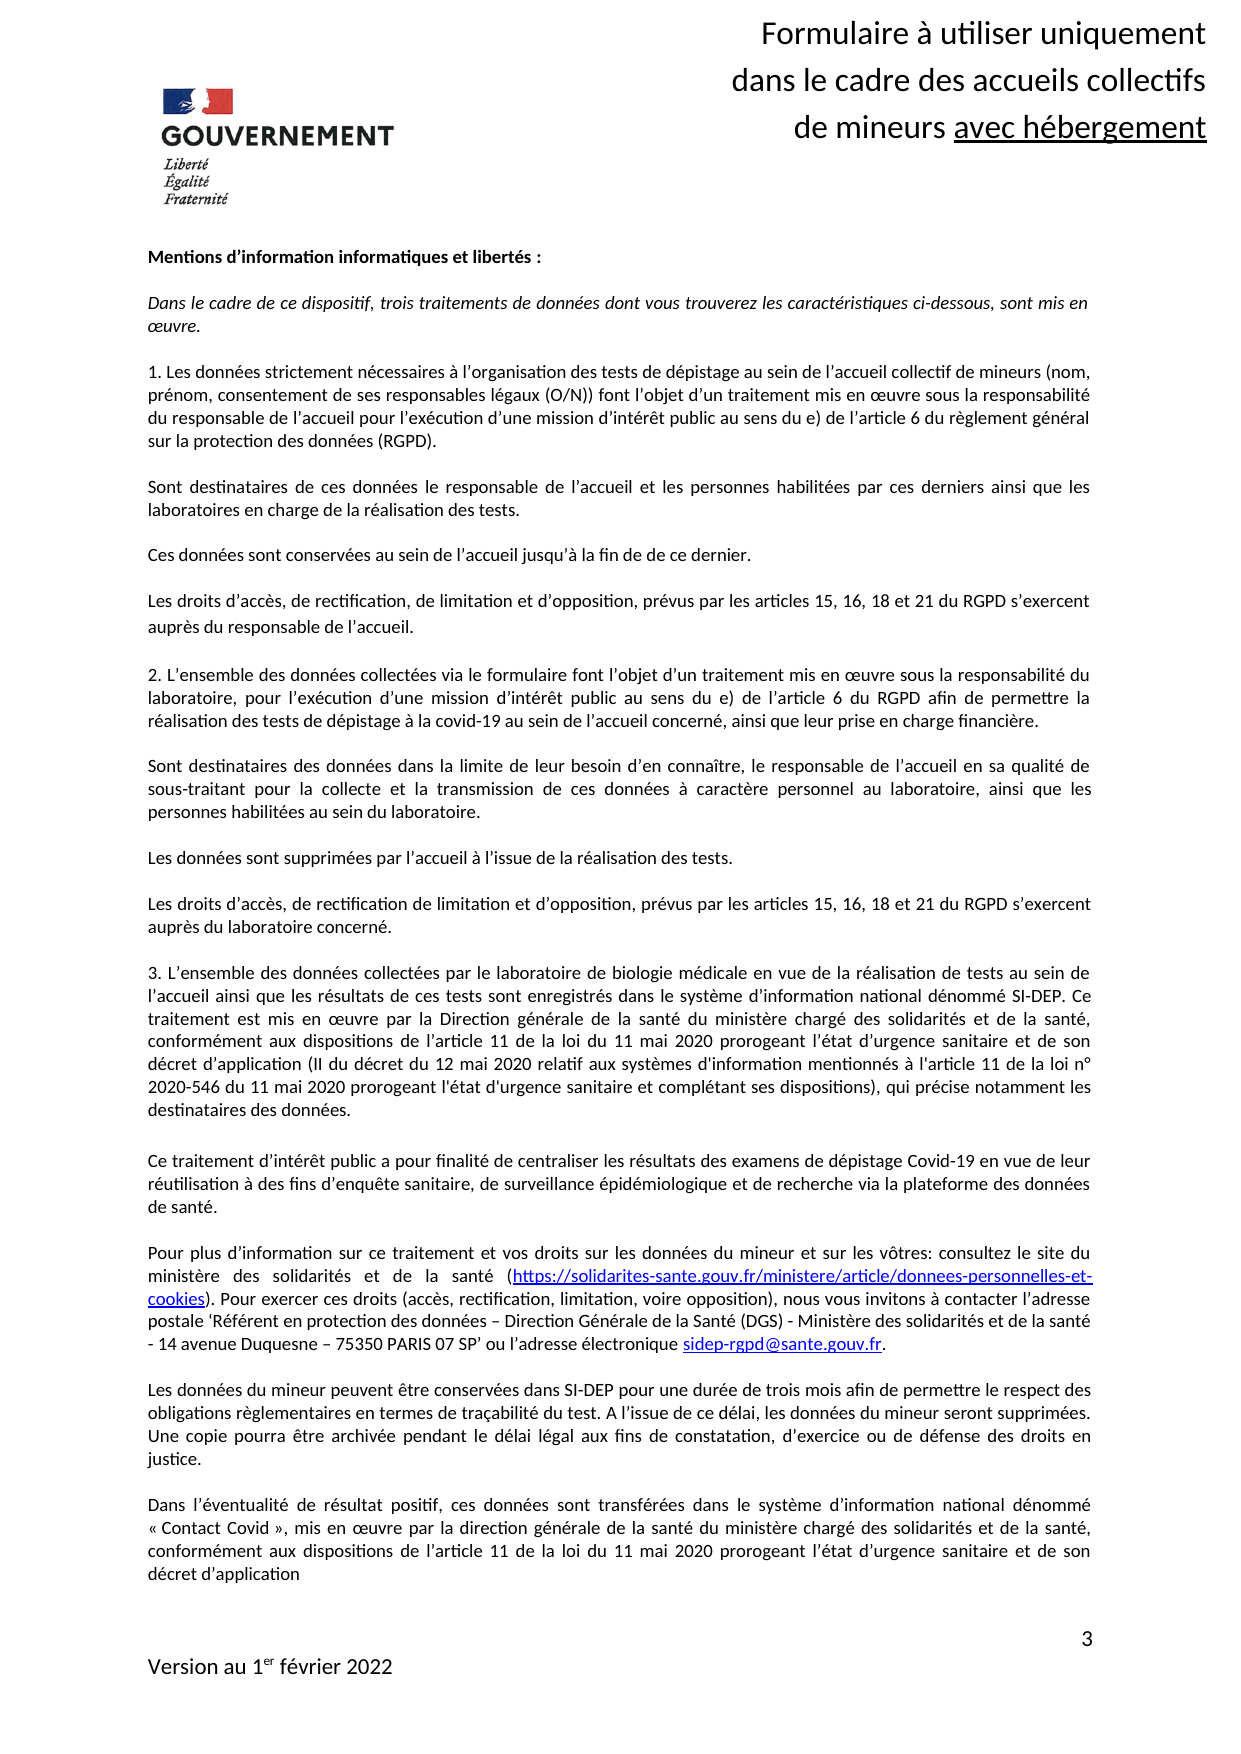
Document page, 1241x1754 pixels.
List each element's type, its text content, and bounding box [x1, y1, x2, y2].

text Ces données sont conservées au sein de l’accueil jusqu’à la fin de de ce dernier. [148, 543, 1093, 566]
text Pour plus d’information sur ce traitement et vos droits sur les données du mineur et sur les vôtres: consultez le site du ministère des solidarités et de la santé (https://solidarites-sante.gouv.fr/ministere/article/donnees-personnelles-et-cookies). Pour exercer ces droits (accès, rectification, limitation, voire opposition), nous vous invitons à contacter l’adresse postale ‘Référent en protection des données – Direction Générale de la Santé (DGS) - Ministère des solidarités et de la santé - 14 avenue Duquesne – 75350 PARIS 07 SP’ ou l’adresse électronique sidep-rgpd@sante.gouv.fr. [148, 1241, 1093, 1356]
text Sont destinataires de ces données le responsable de l’accueil et les personnes habilitées par ces derniers ainsi que les laboratoires en charge de la réalisation des tests. [148, 475, 1093, 521]
text Les droits d’accès, de rectification, de limitation et d’opposition, prévus par les articles 15, 16, 18 et 21 du RGPD s’exercent auprès du responsable de l’accueil. [148, 589, 1093, 639]
text Sont destinataires des données dans la limite de leur besoin d’en connaître, le responsable de l’accueil en sa qualité de sous-traitant pour la collecte et la transmission de ces données à caractère personnel au laboratoire, ainsi que les personnes habilitées au sein du laboratoire. [148, 754, 1093, 823]
text Les droits d’accès, de rectification de limitation et d’opposition, prévus par les articles 15, 16, 18 et 21 du RGPD s’exercent auprès du laboratoire concerné. [148, 892, 1093, 938]
text Ce traitement d’intérêt public a pour finalité de centraliser les résultats des examens de dépistage Covid-19 en vue de leur réutilisation à des fins d’enquête sanitaire, de surveillance épidémiologique et de recherche via la plateforme des données de santé. [148, 1149, 1093, 1218]
text Les données sont supprimées par l’accueil à l’issue de la réalisation des tests. [148, 846, 1093, 869]
text Dans le cadre de ce dispositif, trois traitements de données dont vous trouverez les caractéristiques ci-dessous, sont mis en œuvre. [148, 291, 1093, 337]
picture [147, 73, 403, 223]
text 2. L’ensemble des données collectées via le formulaire font l’objet d’un traitement mis en œuvre sous la responsabilité du laboratoire, pour l’exécution d’une mission d’intérêt public au sens du e) de l’article 6 du RGPD afin de permettre la réalisation des tests de dépistage à la covid-19 au sein de l’accueil concerné, ainsi que leur prise en charge financière. [148, 663, 1093, 732]
text 1. Les données strictement nécessaires à l’organisation des tests de dépistage au sein de l’accueil collectif de mineurs (nom, prénom, consentement de ses responsables légaux (O/N)) font l’objet d’un traitement mis en œuvre sous la responsabilité du responsable de l’accueil pour l’exécution d’une mission d’intérêt public au sens du e) de l’article 6 du règlement général sur la protection des données (RGPD). [148, 360, 1093, 452]
text Dans l’éventualité de résultat positif, ces données sont transférées dans le système d’information national dénommé « Contact Covid », mis en œuvre par la direction générale de la santé du ministère chargé des solidarités et de la santé, conformément aux dispositions de l’article 11 de la loi du 11 mai 2020 prorogeant l’état d’urgence sanitaire et de son décret d’application [148, 1493, 1093, 1585]
text Les données du mineur peuvent être conservées dans SI-DEP pour une durée de trois mois afin de permettre le respect des obligations règlementaires en termes de traçabilité du test. A l’issue de ce délai, les données du mineur seront supprimées. Une copie pourra être archivée pendant le délai légal aux fins de constatation, d’exercice ou de défense des droits en justice. [148, 1378, 1093, 1470]
text 3. L’ensemble des données collectées par le laboratoire de biologie médicale en vue de la réalisation de tests au sein de l’accueil ainsi que les résultats de ces tests sont enregistrés dans le système d’information national dénommé SI-DEP. Ce traitement est mis en œuvre par la Direction générale de la santé du ministère chargé des solidarités et de la santé, conformément aux dispositions de l’article 11 de la loi du 11 mai 2020 prorogeant l’état d’urgence sanitaire et de son décret d’application (II du décret du 12 mai 2020 relatif aux systèmes d'information mentionnés à l'article 11 de la loi n° 2020-546 du 11 mai 2020 prorogeant l'état d'urgence sanitaire et complétant ses dispositions), qui précise notamment les destinataires des données. [148, 961, 1093, 1121]
text Mentions d’information informatiques et libertés : [148, 246, 1093, 268]
